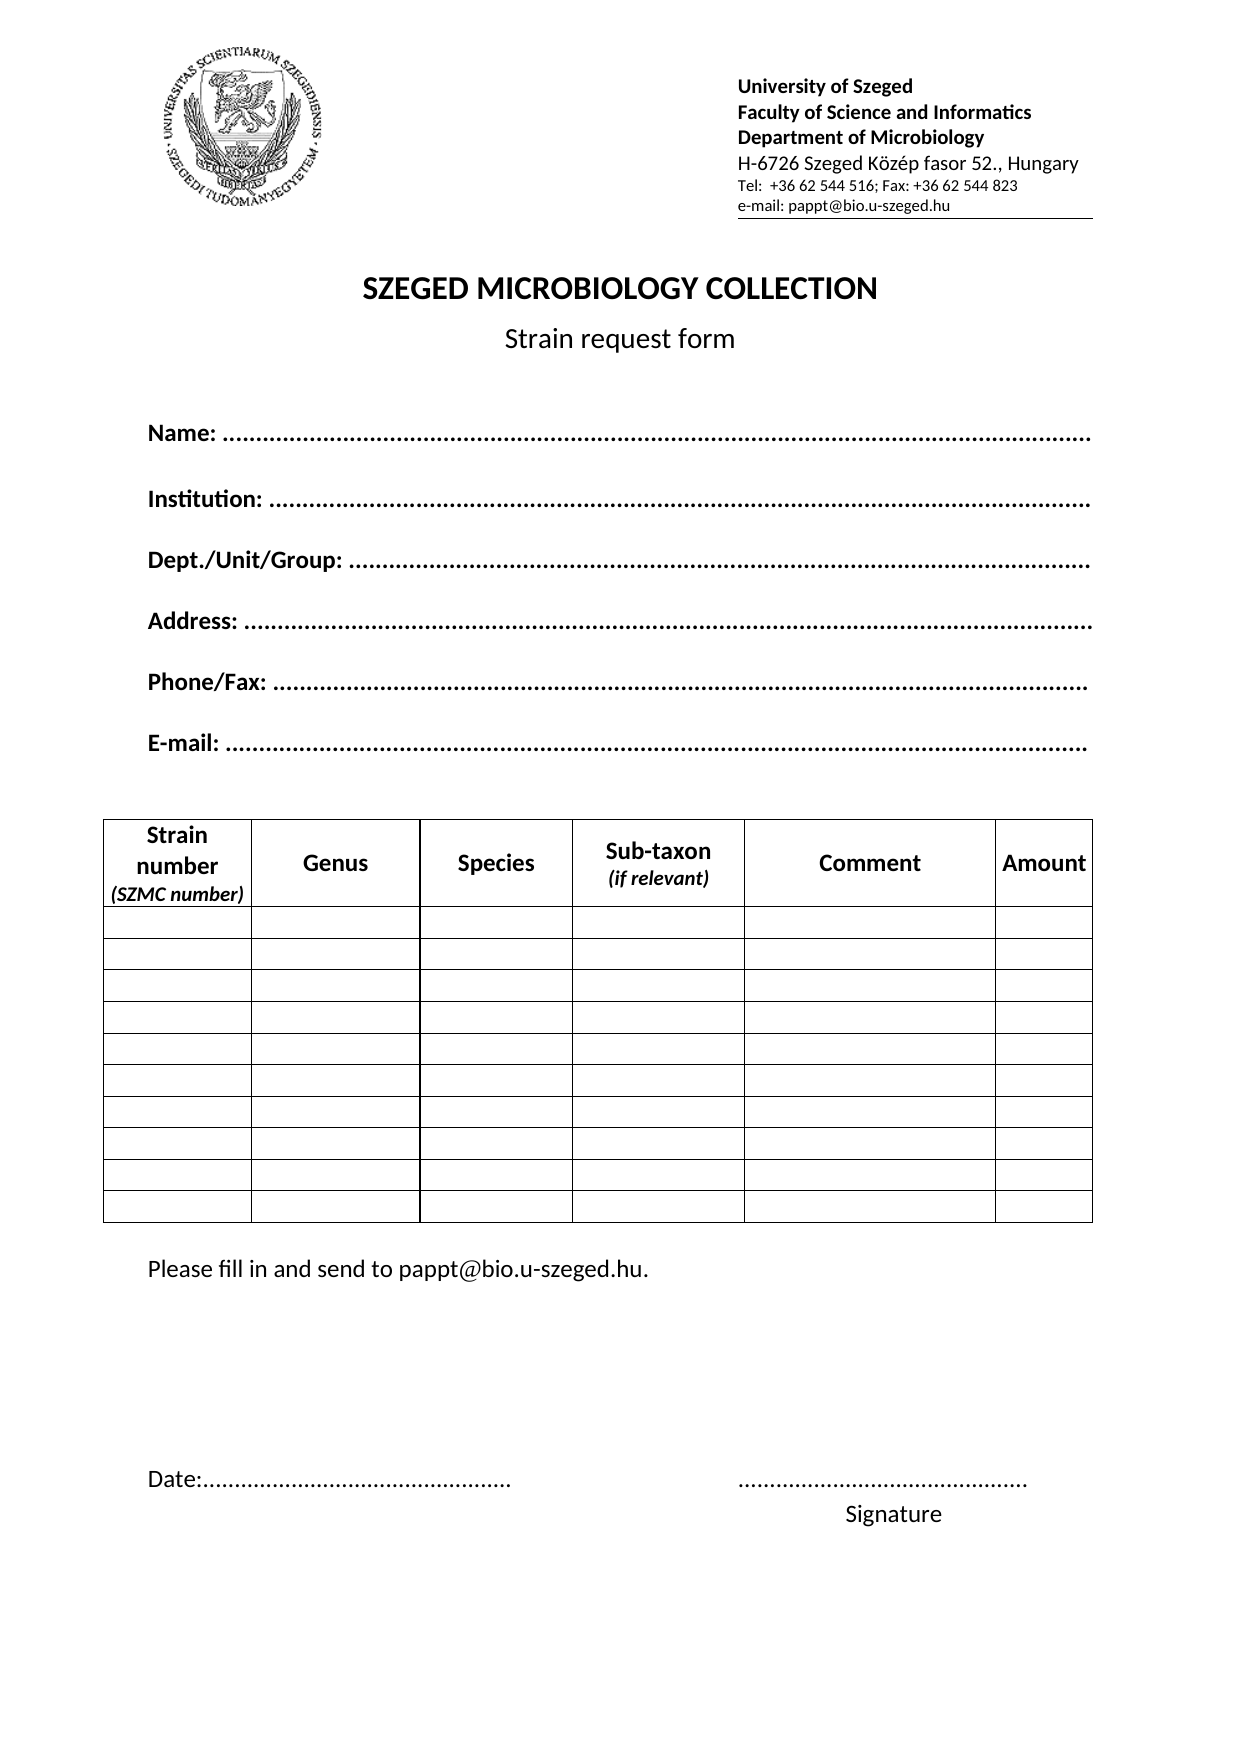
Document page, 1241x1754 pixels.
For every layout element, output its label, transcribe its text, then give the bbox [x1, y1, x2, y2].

table_cell [745, 1128, 995, 1159]
table_cell [104, 1065, 251, 1096]
text SZEGED MICROBIOLOGY COLLECTION [148, 267, 1093, 308]
table_cell [252, 1002, 419, 1032]
text Phone/Fax: .......................................................................................................................... [148, 666, 1093, 697]
table_cell [996, 939, 1092, 969]
list Please fill in and send to pappt@bio.u-szeged.hu. [148, 1253, 1093, 1284]
table_cell [745, 1034, 995, 1064]
table_cell [745, 970, 995, 1001]
table_cell [573, 907, 744, 938]
table_cell [421, 1097, 572, 1127]
table_cell [421, 1191, 572, 1222]
table_cell [745, 1002, 995, 1032]
table_cell [745, 907, 995, 938]
table_header Strain number (SZMC number) [104, 820, 251, 906]
table_cell [252, 907, 419, 938]
text Name: .................................................................................................................................. [148, 417, 1093, 447]
table_cell [573, 1128, 744, 1159]
table_cell [252, 1160, 419, 1190]
table_cell [252, 1128, 419, 1159]
picture [163, 47, 322, 206]
table_cell [745, 1065, 995, 1096]
table_cell [573, 939, 744, 969]
text Institution: ........................................................................................................................... [148, 483, 1093, 513]
table_cell [573, 970, 744, 1001]
table_cell [104, 970, 251, 1001]
table_cell [104, 939, 251, 969]
table_cell [252, 1065, 419, 1096]
table_cell [996, 1160, 1092, 1190]
table_header Genus [252, 820, 419, 906]
table_header Sub-taxon (if relevant) [573, 820, 744, 906]
table_cell [421, 939, 572, 969]
table_cell [104, 907, 251, 938]
table_cell [996, 1097, 1092, 1127]
table_header Comment [745, 820, 995, 906]
table_cell [745, 1160, 995, 1190]
table_cell [104, 1191, 251, 1222]
table_cell [252, 1097, 419, 1127]
table_cell [745, 1191, 995, 1222]
table_cell [104, 1160, 251, 1190]
table_cell [104, 1034, 251, 1064]
table_cell [421, 1128, 572, 1159]
table_cell [421, 1160, 572, 1190]
table_cell [421, 1034, 572, 1064]
table_cell [573, 1160, 744, 1190]
table_header Species [421, 820, 572, 906]
table_cell [745, 1097, 995, 1127]
table_cell [104, 1128, 251, 1159]
table_cell [104, 1097, 251, 1127]
table_cell [252, 1034, 419, 1064]
table_cell [573, 1065, 744, 1096]
table_cell [996, 907, 1092, 938]
table_cell [996, 1128, 1092, 1159]
table_cell [573, 1097, 744, 1127]
table_cell [252, 970, 419, 1001]
table_cell [252, 939, 419, 969]
table_cell [104, 1002, 251, 1032]
table_cell [421, 907, 572, 938]
table_cell [996, 970, 1092, 1001]
table_cell [996, 1065, 1092, 1096]
text Dept./Unit/Group: ............................................................................................................... [148, 544, 1093, 574]
table_cell [573, 1034, 744, 1064]
table_cell [421, 970, 572, 1001]
table_cell [996, 1034, 1092, 1064]
table_cell [996, 1002, 1092, 1032]
list Date:................................................. .............................................. [148, 1463, 1093, 1494]
table_cell [573, 1191, 744, 1222]
list Signature [738, 1498, 1093, 1529]
table_cell [421, 1002, 572, 1032]
table_cell [745, 939, 995, 969]
table_cell [421, 1065, 572, 1096]
table_cell [252, 1191, 419, 1222]
table_header Amount [996, 820, 1092, 906]
table_cell [996, 1191, 1092, 1222]
text Strain request form [148, 321, 1093, 356]
table_cell [573, 1002, 744, 1032]
text E-mail: ................................................................................................................................. [148, 727, 1093, 758]
text Address: ............................................................................................................................... [148, 605, 1093, 636]
